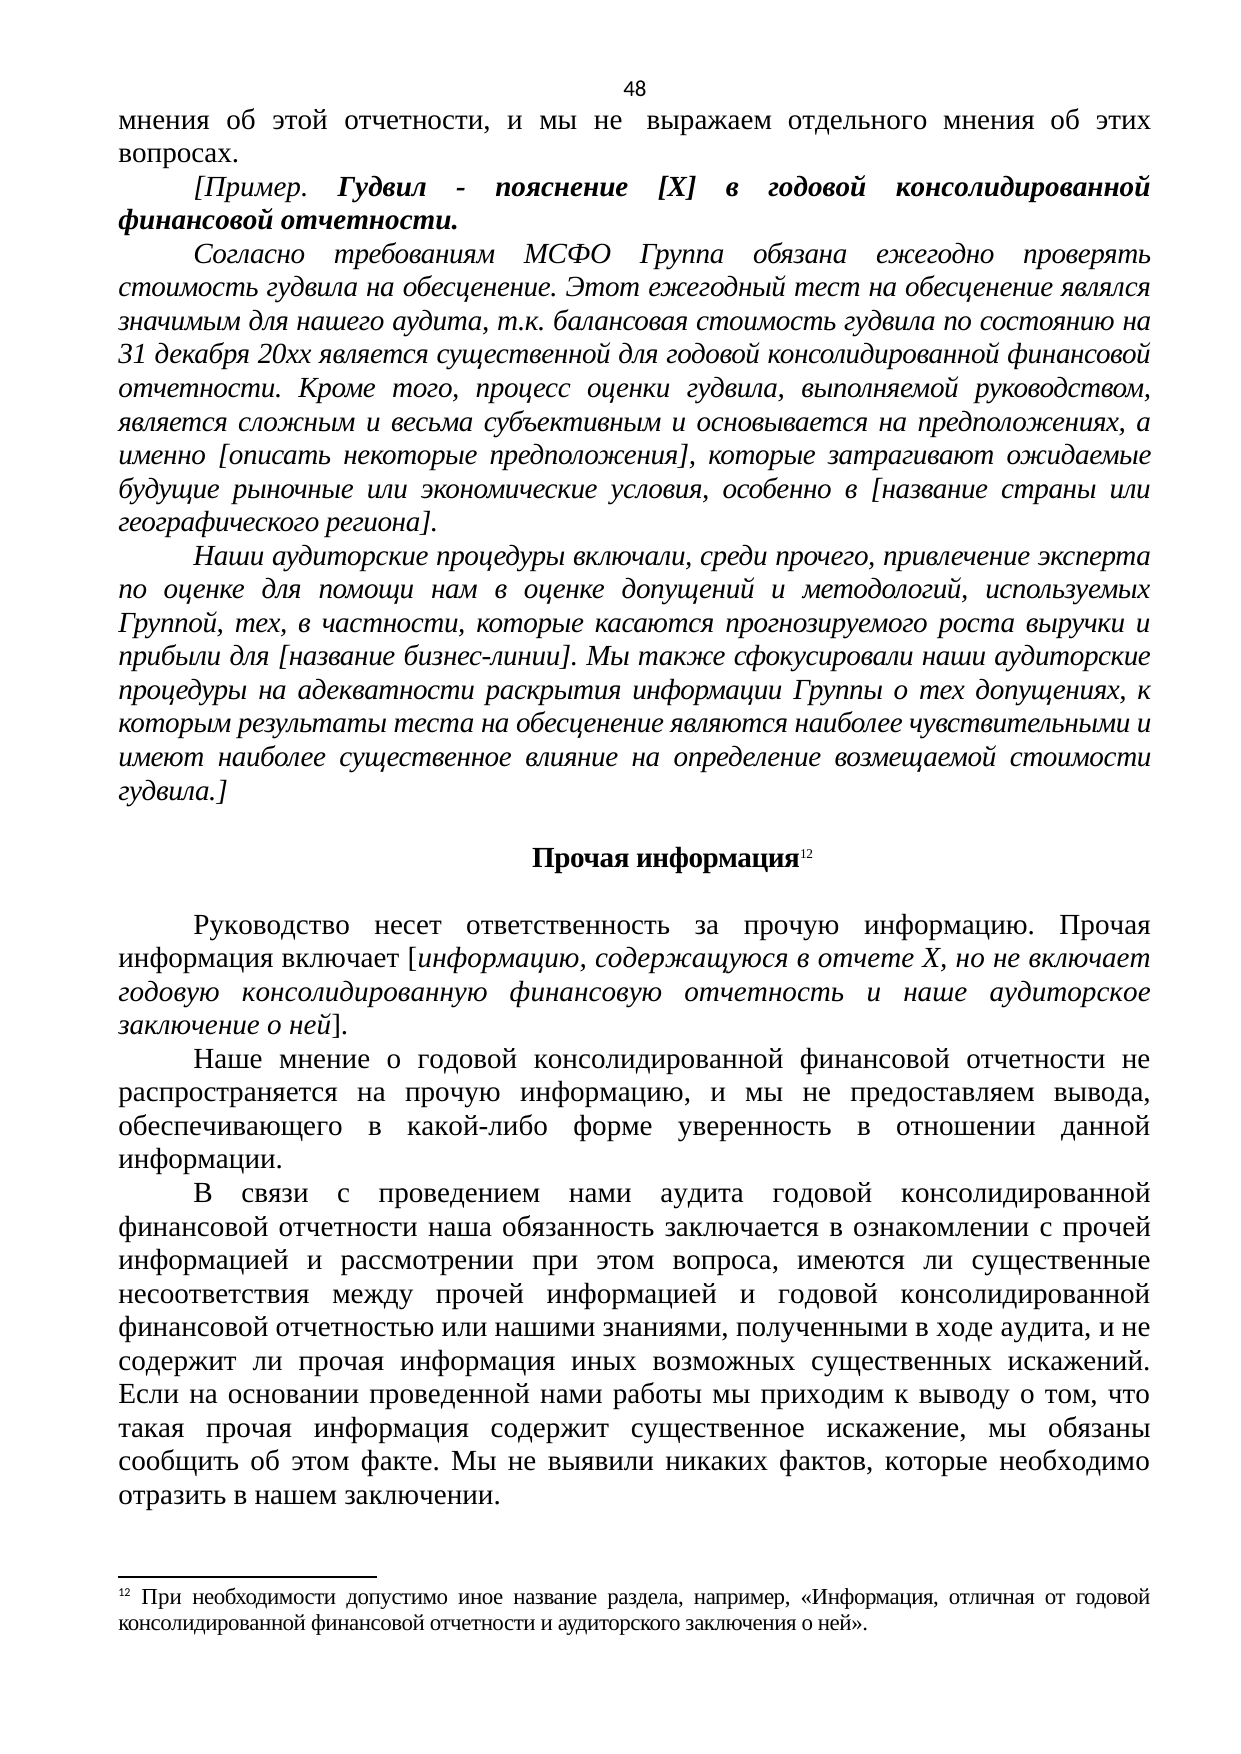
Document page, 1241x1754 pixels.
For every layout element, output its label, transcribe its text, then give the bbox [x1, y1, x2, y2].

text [118, 102, 1152, 169]
text Наши аудиторские процедуры включали, среди прочего, привлечение эксперта по оценке для помощи нам в оценке допущений и методологий, используемых Группой, тех, в частности, которые касаются прогнозируемого роста выручки и прибыли для [название бизнес-линии]. Мы также сфокусировали наши аудиторские процедуры на адекватности раскрытия информации Группы о тех допущениях, к которым результаты теста на обесценение являются наиболее чувствительными и имеют наиболее существенное влияние на определение возмещаемой стоимости гудвила.] [118, 538, 1152, 806]
text Руководство несет ответственность за прочую информацию. Прочая информация включает [информацию, содержащуюся в отчете Х, но не включает годовую консолидированную финансовую отчетность и наше аудиторское заключение о ней]. [118, 907, 1152, 1041]
text [Пример. Гудвил - пояснение [Х] в годовой консолидированной финансовой отчетности. [118, 169, 1152, 236]
text Прочая информация [118, 840, 1152, 873]
text Наше мнение о годовой консолидированной финансовой отчетности не распространяется на прочую информацию, и мы не предоставляем вывода, обеспечивающего в какой-либо форме уверенность в отношении данной информации. [118, 1041, 1152, 1175]
text В связи с проведением нами аудита годовой консолидированной финансовой отчетности наша обязанность заключается в ознакомлении с прочей информацией и рассмотрении при этом вопроса, имеются ли существенные несоответствия между прочей информацией и годовой консолидированной финансовой отчетностью или нашими знаниями, полученными в ходе аудита, и не содержит ли прочая информация иных возможных существенных искажений. Если на основании проведенной нами работы мы приходим к выводу о том, что такая прочая информация содержит существенное искажение, мы обязаны сообщить об этом факте. Мы не выявили никаких фактов, которые необходимо отразить в нашем заключении. [118, 1175, 1152, 1511]
text Согласно требованиям МСФО Группа обязана ежегодно проверять стоимость гудвила на обесценение. Этот ежегодный тест на обесценение являлся значимым для нашего аудита, т.к. балансовая стоимость гудвила по состоянию на 31 декабря 20хх является существенной для годовой консолидированной финансовой отчетности. Кроме того, процесс оценки гудвила, выполняемой руководством, является сложным и весьма субъективным и основывается на предположениях, а именно [описать некоторые предположения], которые затрагивают ожидаемые будущие рыночные или экономические условия, особенно в [название страны или географического региона]. [118, 236, 1152, 538]
